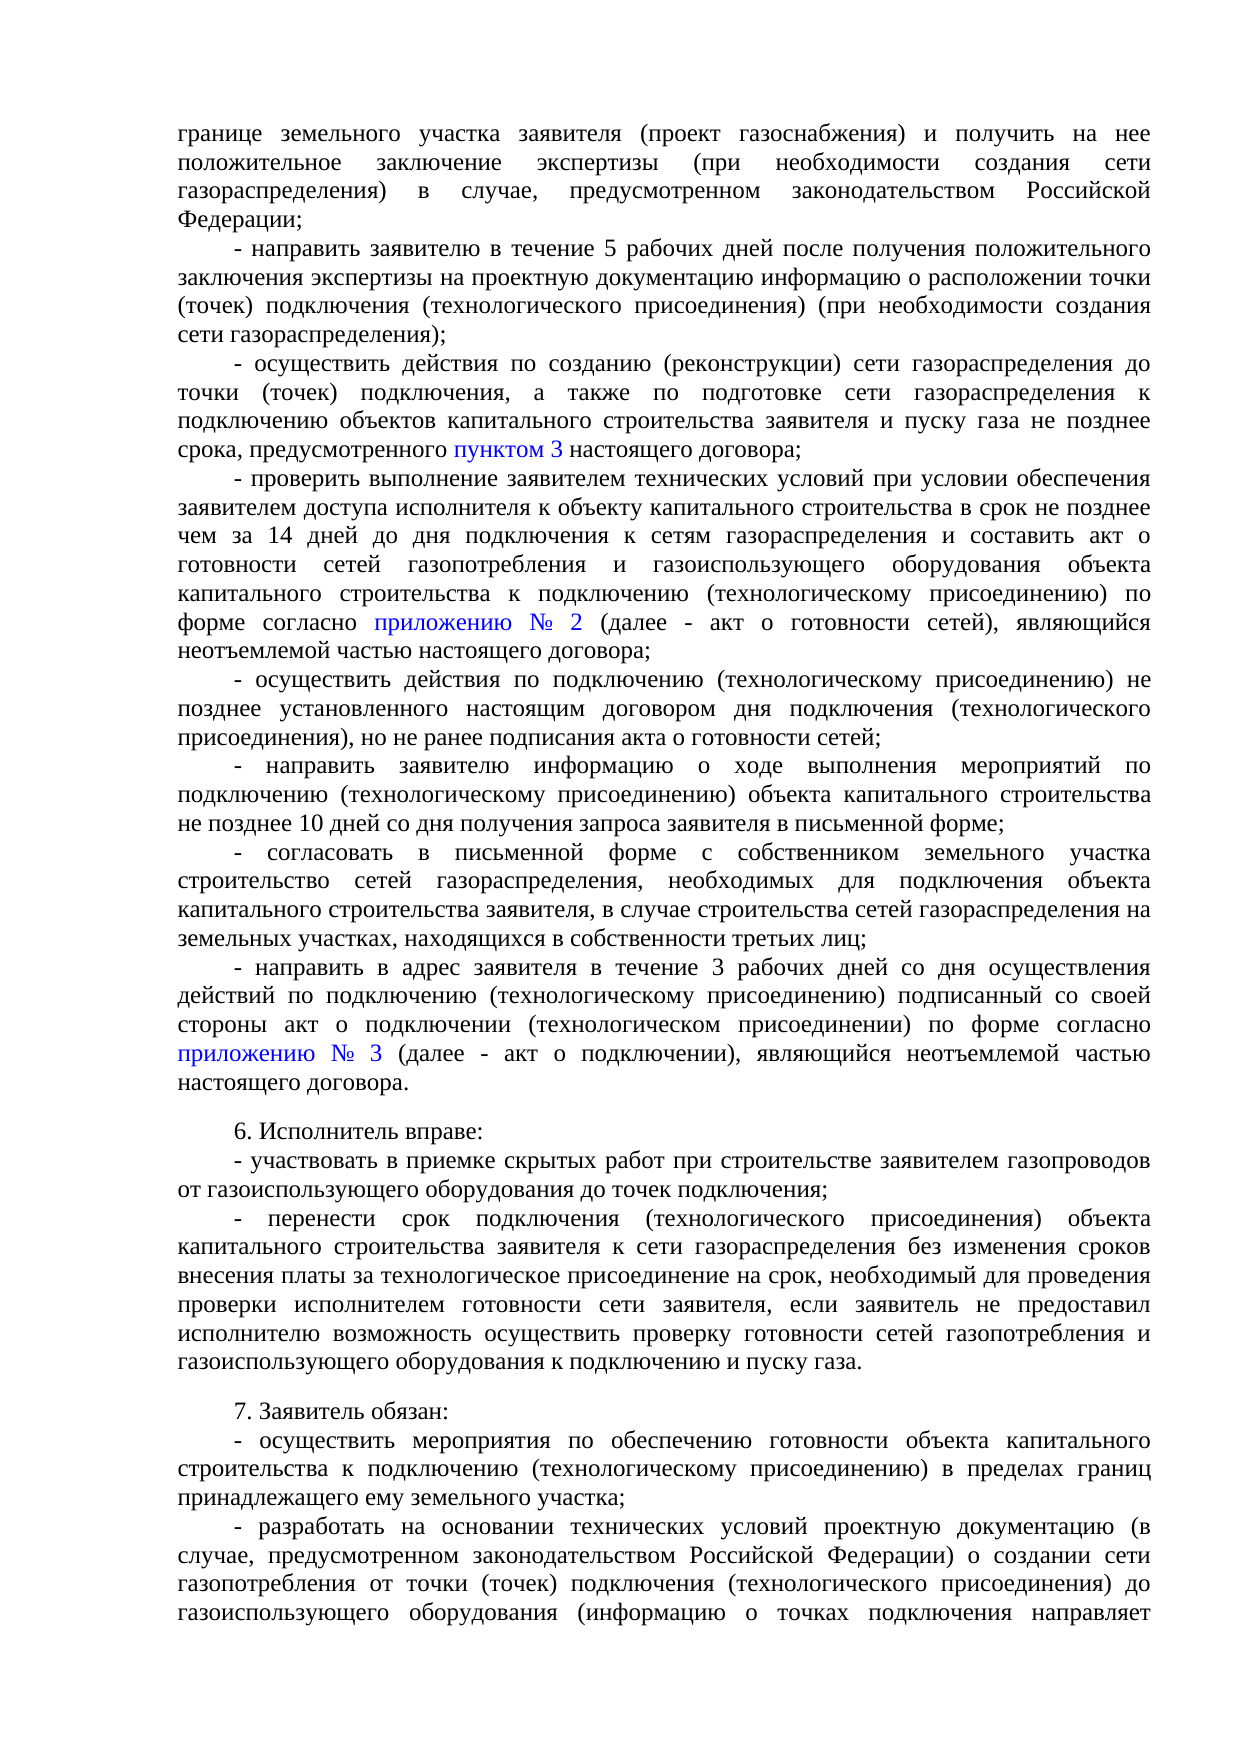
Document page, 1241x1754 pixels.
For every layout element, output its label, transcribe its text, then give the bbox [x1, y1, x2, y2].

text - проверить выполнение заявителем технических условий при условии обеспечения заявителем доступа исполнителя к объекту капитального строительства в срок не позднее чем за 14 дней до дня подключения к сетям газораспределения и составить акт о готовности сетей газопотребления и газоиспользующего оборудования объекта капитального строительства к подключению (технологическому присоединению) по форме согласно приложению № 2 (далее - акт о готовности сетей), являющийся неотъемлемой частью настоящего договора; [177, 463, 1152, 664]
text - направить заявителю в течение 5 рабочих дней после получения положительного заключения экспертизы на проектную документацию информацию о расположении точки (точек) подключения (технологического присоединения) (при необходимости создания сети газораспределения); [177, 233, 1152, 348]
text - перенести срок подключения (технологического присоединения) объекта капитального строительства заявителя к сети газораспределения без изменения сроков внесения платы за технологическое присоединение на срок, необходимый для проведения проверки исполнителем готовности сети заявителя, если заявитель не предоставил исполнителю возможность осуществить проверку готовности сетей газопотребления и газоиспользующего оборудования к подключению и пуску газа. [177, 1203, 1152, 1375]
text 6. Исполнитель вправе: [177, 1116, 1152, 1145]
text - направить заявителю информацию о ходе выполнения мероприятий по подключению (технологическому присоединению) объекта капитального строительства не позднее 10 дней со дня получения запроса заявителя в письменной форме; [177, 751, 1152, 837]
text - осуществить действия по созданию (реконструкции) сети газораспределения до точки (точек) подключения, а также по подготовке сети газораспределения к подключению объектов капитального строительства заявителя и пуску газа не позднее срока, предусмотренного пунктом 3 настоящего договора; [177, 348, 1152, 463]
text - осуществить мероприятия по обеспечению готовности объекта капитального строительства к подключению (технологическому присоединению) в пределах границ принадлежащего ему земельного участка; [177, 1425, 1152, 1511]
text - участвовать в приемке скрытых работ при строительстве заявителем газопроводов от газоиспользующего оборудования до точек подключения; [177, 1145, 1152, 1203]
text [177, 1511, 1152, 1626]
text 7. Заявитель обязан: [177, 1396, 1152, 1425]
text - согласовать в письменной форме с собственником земельного участка строительство сетей газораспределения, необходимых для подключения объекта капитального строительства заявителя, в случае строительства сетей газораспределения на земельных участках, находящихся в собственности третьих лиц; [177, 837, 1152, 952]
text - направить в адрес заявителя в течение 3 рабочих дней со дня осуществления действий по подключению (технологическому присоединению) подписанный со своей стороны акт о подключении (технологическом присоединении) по форме согласно приложению № 3 (далее - акт о подключении), являющийся неотъемлемой частью настоящего договора. [177, 952, 1152, 1096]
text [177, 118, 1152, 233]
text - осуществить действия по подключению (технологическому присоединению) не позднее установленного настоящим договором дня подключения (технологического присоединения), но не ранее подписания акта о готовности сетей; [177, 664, 1152, 751]
